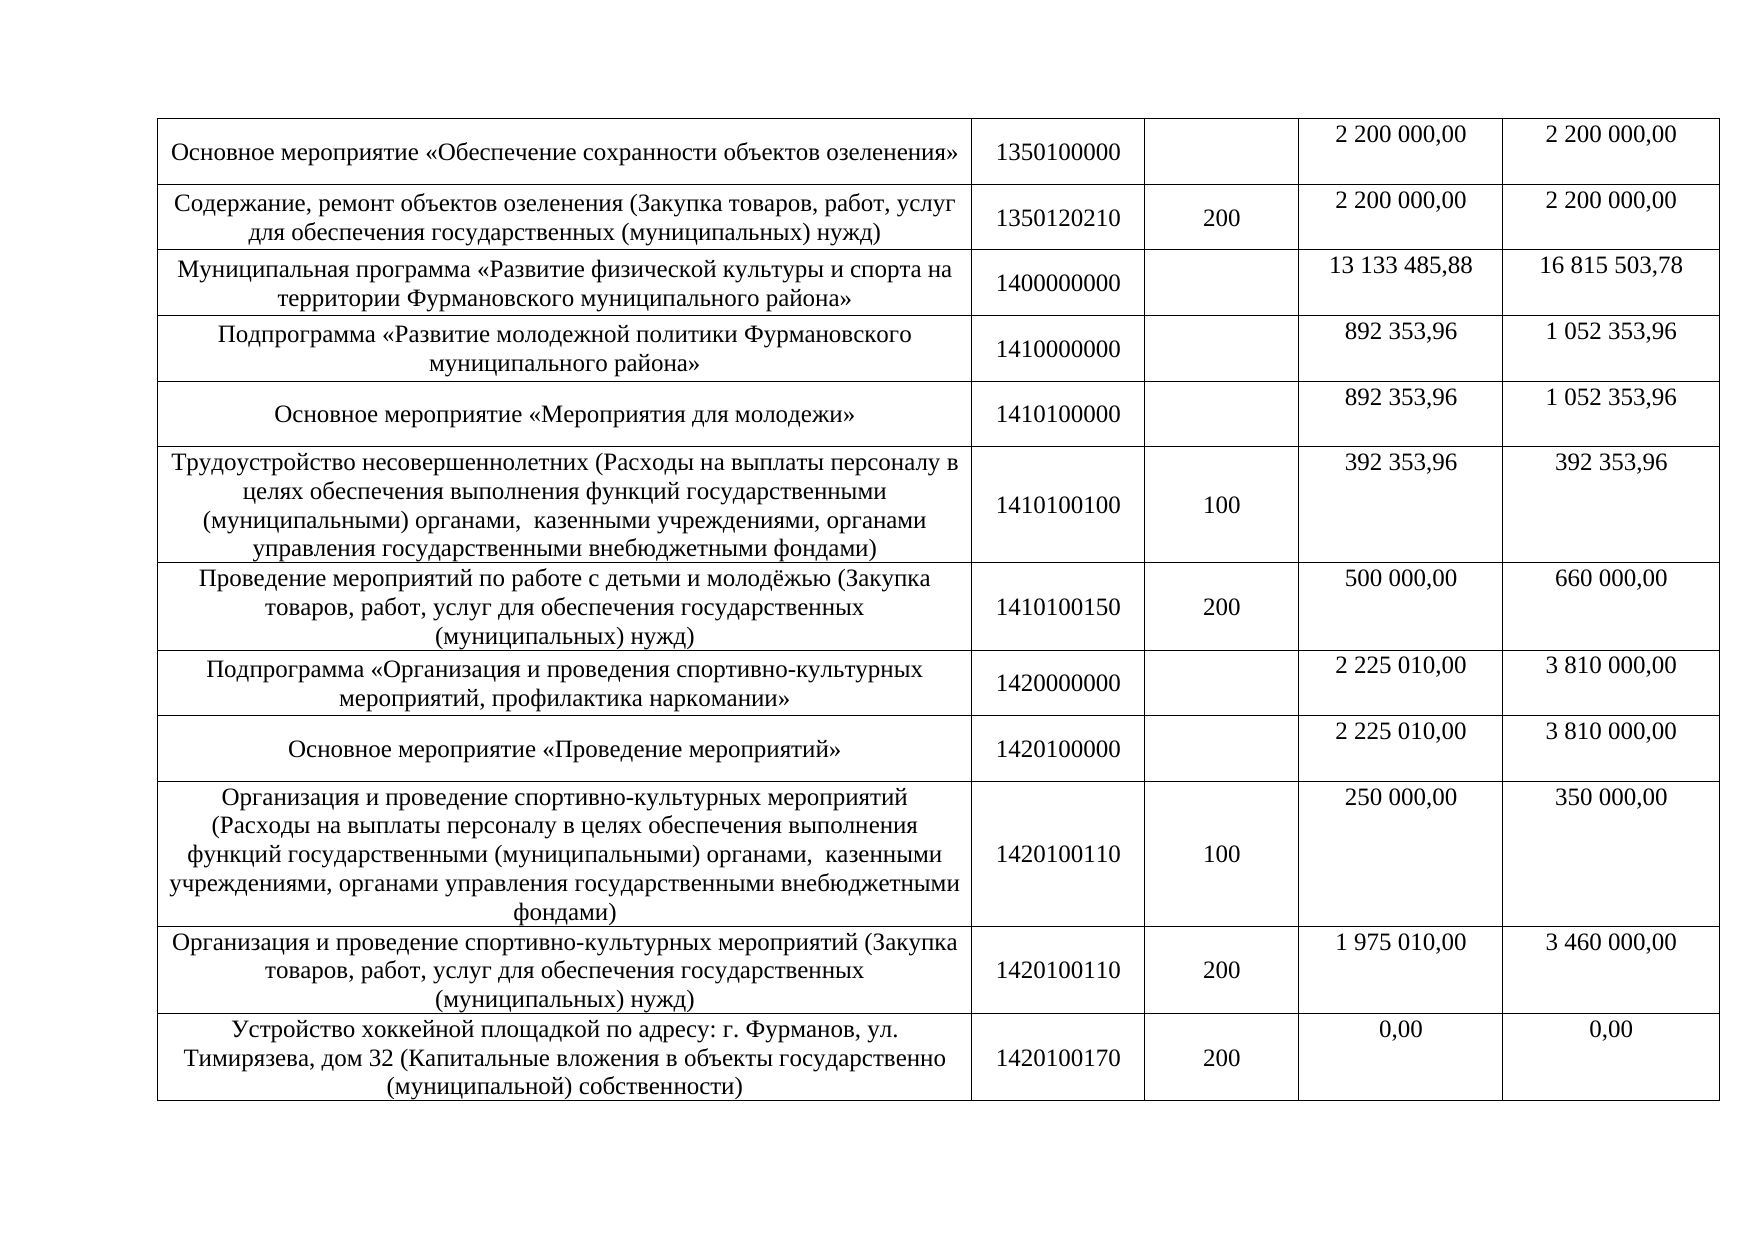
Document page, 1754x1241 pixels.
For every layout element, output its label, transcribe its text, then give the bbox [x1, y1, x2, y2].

table_cell [1145, 382, 1298, 446]
table_cell 3 810 000,00 [1503, 651, 1719, 715]
table_cell Основное мероприятие «Обеспечение сохранности объектов озеленения» [158, 119, 971, 184]
table_cell Содержание, ремонт объектов озеленения (Закупка товаров, работ, услуг для обеспечения государственных (муниципальных) нужд) [158, 185, 971, 249]
table_cell 1420100110 [972, 782, 1144, 926]
table_cell 350 000,00 [1503, 782, 1719, 926]
table_cell 100 [1145, 447, 1298, 562]
table_cell 1420100170 [972, 1014, 1144, 1100]
table_cell [1145, 651, 1298, 715]
table_cell 1420100110 [972, 927, 1144, 1013]
table_cell Основное мероприятие «Мероприятия для молодежи» [158, 382, 971, 446]
table_cell 0,00 [1299, 1014, 1502, 1100]
table_cell [1145, 316, 1298, 381]
table_cell Организация и проведение спортивно-культурных мероприятий (Закупка товаров, работ, услуг для обеспечения государственных (муниципальных) нужд) [158, 927, 971, 1013]
table_cell 2 200 000,00 [1299, 185, 1502, 249]
table_cell 660 000,00 [1503, 563, 1719, 649]
table_cell 2 200 000,00 [1299, 119, 1502, 184]
table_cell 1410100000 [972, 382, 1144, 446]
table_cell 1410100150 [972, 563, 1144, 649]
table_cell 2 225 010,00 [1299, 716, 1502, 781]
table_cell Организация и проведение спортивно-культурных мероприятий (Расходы на выплаты персоналу в целях обеспечения выполнения функций государственными (муниципальными) органами, казенными учреждениями, органами управления государственными внебюджетными фондами) [158, 782, 971, 926]
table_cell 1410000000 [972, 316, 1144, 381]
table_cell 1420100000 [972, 716, 1144, 781]
table_cell 2 225 010,00 [1299, 651, 1502, 715]
table_cell 1350100000 [972, 119, 1144, 184]
table_cell 1 052 353,96 [1503, 382, 1719, 446]
table_cell 392 353,96 [1299, 447, 1502, 562]
table_cell 892 353,96 [1299, 316, 1502, 381]
table_cell [1145, 716, 1298, 781]
table_cell 13 133 485,88 [1299, 250, 1502, 315]
table_cell Трудоустройство несовершеннолетних (Расходы на выплаты персоналу в целях обеспечения выполнения функций государственными (муниципальными) органами, казенными учреждениями, органами управления государственными внебюджетными фондами) [158, 447, 971, 562]
table_cell Подпрограмма «Организация и проведения спортивно-культурных мероприятий, профилактика наркомании» [158, 651, 971, 715]
table_cell Муниципальная программа «Развитие физической культуры и спорта на территории Фурмановского муниципального района» [158, 250, 971, 315]
table_cell 1 052 353,96 [1503, 316, 1719, 381]
table_cell 392 353,96 [1503, 447, 1719, 562]
table_cell Основное мероприятие «Проведение мероприятий» [158, 716, 971, 781]
table_cell 250 000,00 [1299, 782, 1502, 926]
table_cell 100 [1145, 782, 1298, 926]
table_cell [1145, 119, 1298, 184]
table_cell 500 000,00 [1299, 563, 1502, 649]
table_cell 1 975 010,00 [1299, 927, 1502, 1013]
table_cell 1410100100 [972, 447, 1144, 562]
table_cell 16 815 503,78 [1503, 250, 1719, 315]
table_cell 2 200 000,00 [1503, 119, 1719, 184]
table_cell 3 810 000,00 [1503, 716, 1719, 781]
table_cell 1350120210 [972, 185, 1144, 249]
table_cell 200 [1145, 185, 1298, 249]
table_cell [1145, 250, 1298, 315]
table_cell 2 200 000,00 [1503, 185, 1719, 249]
table_cell 200 [1145, 1014, 1298, 1100]
table_cell 200 [1145, 927, 1298, 1013]
table_cell 1420000000 [972, 651, 1144, 715]
table_cell 892 353,96 [1299, 382, 1502, 446]
table_cell Устройство хоккейной площадкой по адресу: г. Фурманов, ул. Тимирязева, дом 32 (Капитальные вложения в объекты государственно (муниципальной) собственности) [158, 1014, 971, 1100]
table_cell Проведение мероприятий по работе с детьми и молодёжью (Закупка товаров, работ, услуг для обеспечения государственных (муниципальных) нужд) [158, 563, 971, 649]
table_cell Подпрограмма «Развитие молодежной политики Фурмановского муниципального района» [158, 316, 971, 381]
table_cell 1400000000 [972, 250, 1144, 315]
table_cell 3 460 000,00 [1503, 927, 1719, 1013]
table_cell 200 [1145, 563, 1298, 649]
table_cell 0,00 [1503, 1014, 1719, 1100]
